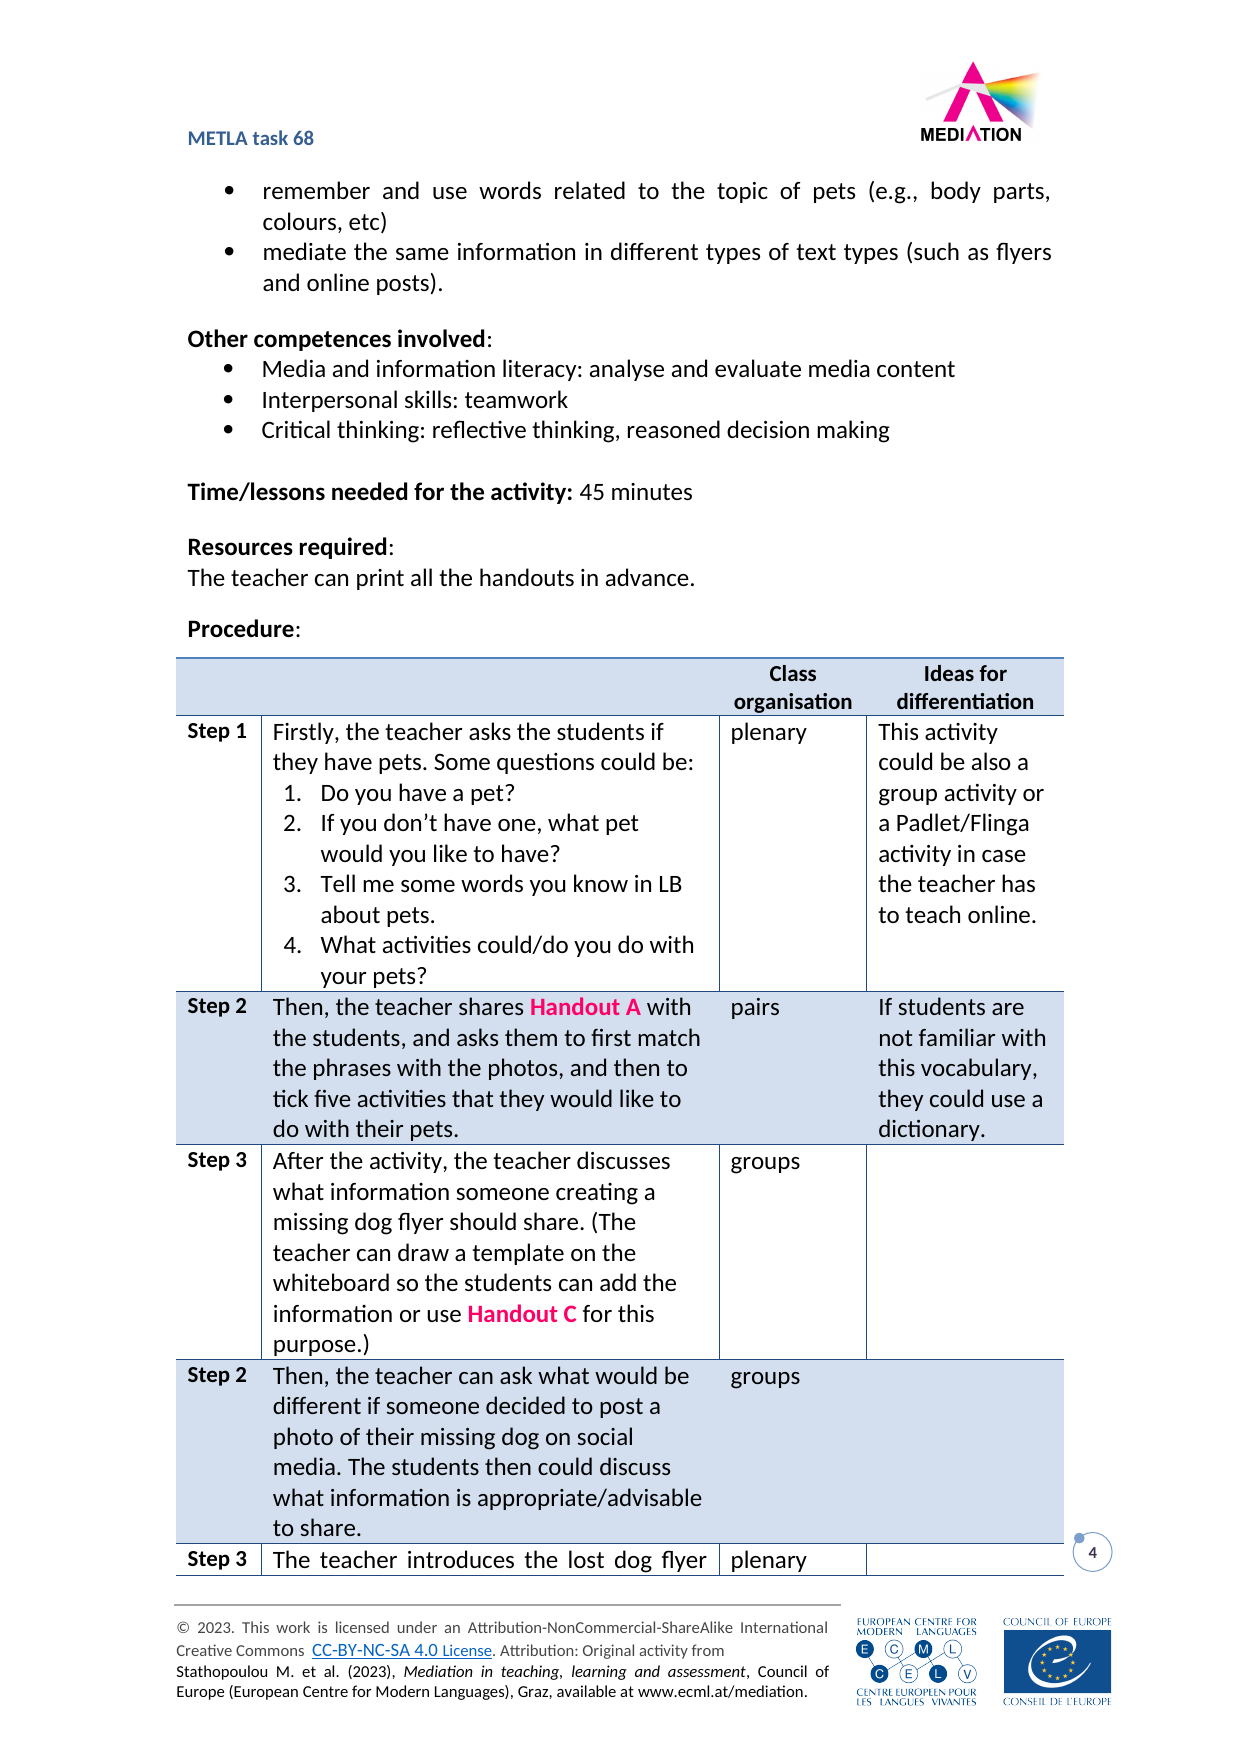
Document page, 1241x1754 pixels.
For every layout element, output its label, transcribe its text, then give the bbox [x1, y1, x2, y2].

list remember and use words related to the topic of pets (e.g., body parts, colours, etc) [225, 176, 1053, 237]
table_cell groups [720, 1145, 866, 1359]
table_cell [867, 1360, 1064, 1543]
text Other competences involved: [187, 323, 1053, 353]
table_cell After the activity, the teacher discusses what information someone creating a missing dog flyer should share. (The teacher can draw a template on the whiteboard so the students can add the information or use Handout C for this purpose.) [262, 1145, 719, 1359]
table_cell Step 3 [176, 1145, 261, 1359]
table_cell Step 2 [176, 992, 261, 1144]
text Time/lessons needed for the activity: 45 minutes [187, 476, 1053, 506]
list Interpersonal skills: teamwork [224, 384, 1053, 414]
text The teacher can print all the handouts in advance. [187, 562, 1053, 593]
table_cell The teacher introduces the lost dog flyer and Instagram templates (Handout C/D). [262, 1544, 719, 1574]
table_cell plenary [720, 716, 866, 991]
table_header Class organisation [719, 659, 867, 715]
table_cell Step 1 [176, 716, 261, 991]
list Media and information literacy: analyse and evaluate media content [224, 353, 1053, 384]
table_cell pairs [719, 992, 867, 1144]
table_cell If students are not familiar with this vocabulary, they could use a dictionary. [867, 992, 1064, 1144]
table_cell [867, 1544, 1064, 1574]
table_cell plenary [720, 1544, 866, 1574]
list Critical thinking: reflective thinking, reasoned decision making [224, 414, 1053, 445]
picture [855, 1617, 1113, 1706]
table_header Ideas for differentiation [867, 659, 1064, 715]
table_header [261, 659, 719, 715]
text Resources required: [187, 532, 1053, 562]
table_cell This activity could be also a group activity or a Padlet/Flinga activity in case the teacher has to teach online. [867, 716, 1064, 991]
table_cell [867, 1145, 1064, 1359]
table_header [176, 659, 261, 715]
text Procedure: [187, 613, 1053, 644]
table_cell groups [719, 1360, 867, 1543]
table_cell Step 3 [176, 1544, 261, 1574]
picture [917, 58, 1044, 146]
table_cell Then, the teacher shares Handout A with the students, and asks them to first match the phrases with the photos, and then to tick five activities that they would like to do with their pets. [261, 992, 719, 1144]
table_cell Step 2 [176, 1360, 261, 1543]
list mediate the same information in different types of text types (such as flyers and online posts). [225, 237, 1053, 298]
table_cell Then, the teacher can ask what would be different if someone decided to post a photo of their missing dog on social media. The students then could discuss what information is appropriate/advisable to share. [261, 1360, 719, 1543]
table_cell Firstly, the teacher asks the students if they have pets. Some questions could be: Do you have a pet? If you don’t have one, what pet would you like to have? Tell me some words you know in LB about pets. What activities could/do you do with your pets? [262, 716, 719, 991]
